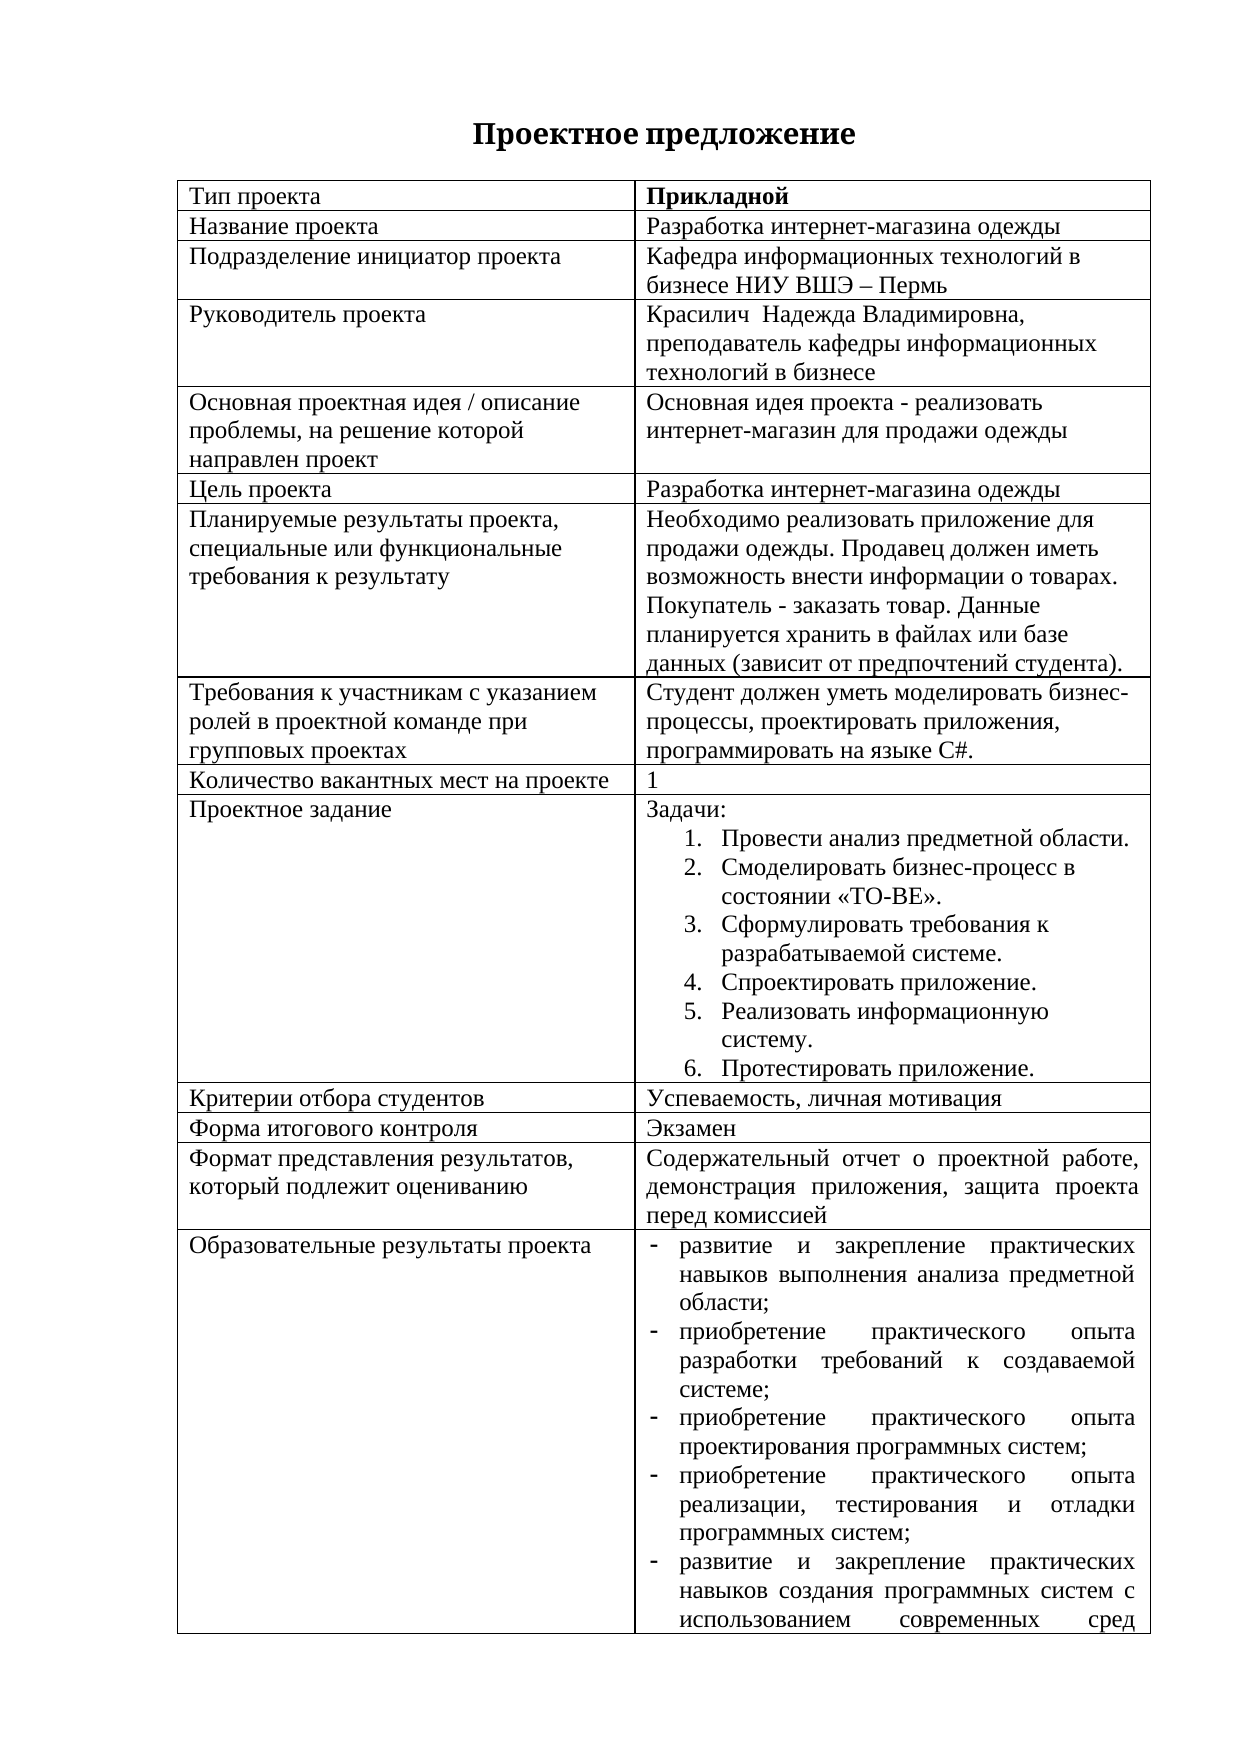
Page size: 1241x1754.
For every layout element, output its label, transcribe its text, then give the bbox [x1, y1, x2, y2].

table_cell Основная проектная идея / описание проблемы, на решение которой направлен проект [178, 387, 634, 473]
table_cell Форма итогового контроля [178, 1113, 634, 1142]
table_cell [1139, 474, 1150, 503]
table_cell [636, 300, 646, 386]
table_cell Название проекта [178, 211, 634, 240]
table_cell 1 [636, 765, 1150, 793]
table_cell Основная идея проекта - реализовать интернет-магазин для продажи одежды [636, 387, 1150, 473]
table_cell Успеваемость, личная мотивация [636, 1083, 1150, 1112]
table_cell Студент должен уметь моделировать бизнес-процессы, проектировать приложения, программировать на языке C#. [636, 678, 1150, 764]
table_cell Кафедра информационных технологий в бизнесе НИУ ВШЭ – Пермь [636, 241, 1150, 298]
table_cell Формат представления результатов, который подлежит оцениванию [178, 1143, 634, 1229]
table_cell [178, 1230, 634, 1632]
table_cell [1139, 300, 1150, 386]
table_header Прикладной [636, 181, 1150, 210]
table_cell Экзамен [636, 1113, 1150, 1142]
table_cell Проектное задание [178, 795, 634, 1082]
table_cell Необходимо реализовать приложение для продажи одежды. Продавец должен иметь возможность внести информации о товарах. Покупатель - заказать товар. Данные планируется хранить в файлах или базе данных (зависит от предпочтений студента). [636, 504, 1150, 676]
table_header Тип проекта [178, 181, 634, 210]
table_cell Критерии отбора студентов [178, 1083, 634, 1112]
table_cell Руководитель проекта [178, 300, 634, 386]
text Проектное предложение [177, 118, 1152, 152]
table_cell Планируемые результаты проекта, специальные или функциональные требования к результату [178, 504, 634, 676]
table_cell Цель проекта [178, 474, 634, 503]
table_cell Задачи: Провести анализ предметной области. Смоделировать бизнес-процесс в состоянии «TO-BE». Сформулировать требования к разрабатываемой системе. Спроектировать приложение. Реализовать информационную систему. Протестировать приложение. [636, 795, 1150, 1082]
table_cell Разработка интернет-магазина одежды [636, 211, 1150, 240]
table_cell Подразделение инициатор проекта [178, 241, 634, 298]
table_cell Содержательный отчет о проектной работе, демонстрация приложения, защита проекта перед комиссией [636, 1143, 1150, 1229]
table_cell Количество вакантных мест на проекте [178, 765, 634, 793]
table_cell Требования к участникам с указанием ролей в проектной команде при групповых проектах [178, 678, 634, 764]
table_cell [636, 1230, 1150, 1632]
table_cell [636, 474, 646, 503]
